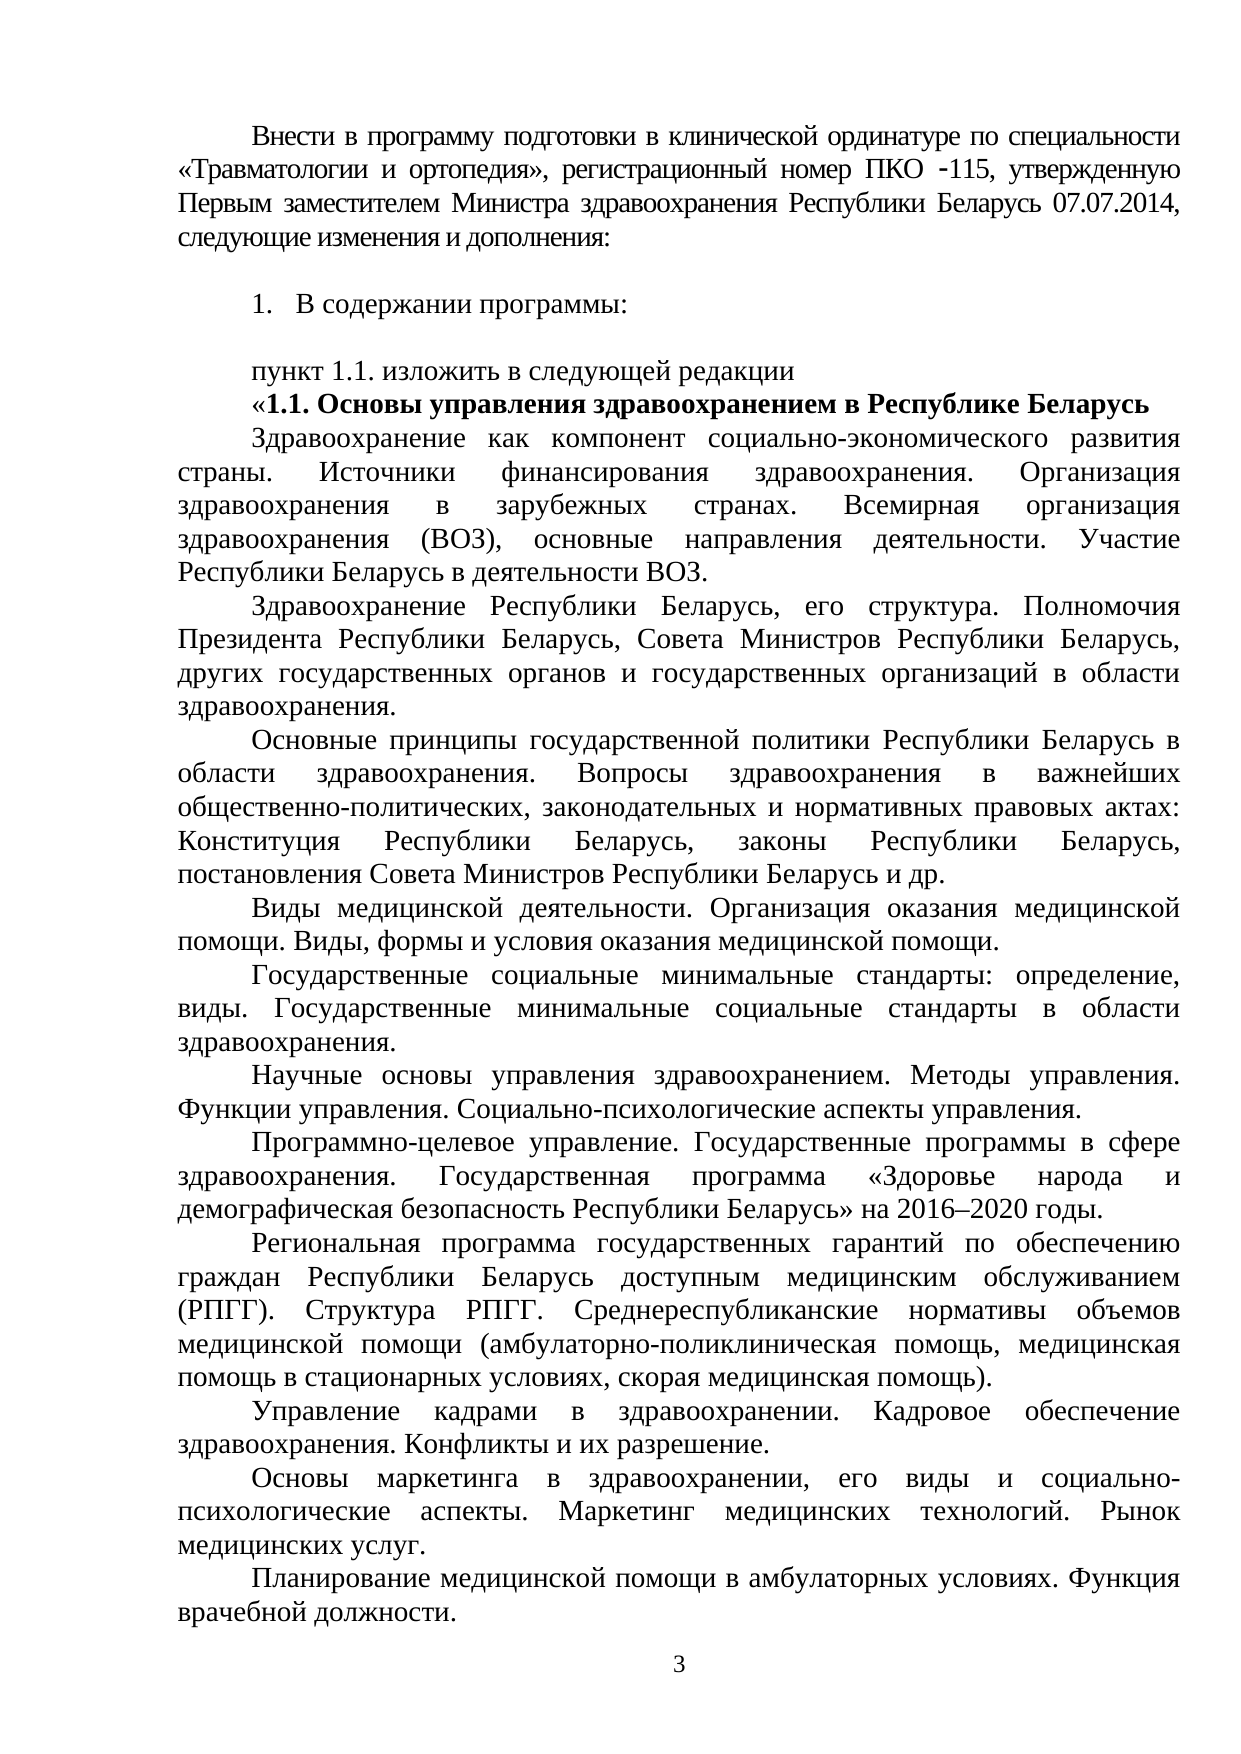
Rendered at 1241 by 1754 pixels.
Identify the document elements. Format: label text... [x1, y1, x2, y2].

text Внести в программу подготовки в клинической ординатуре по специальности «Травматологии и ортопедия», регистрационный номер ПКО 115, утвержденную Первым заместителем Министра здравоохранения Республики Беларусь 07.07.2014, следующие изменения и дополнения: [177, 118, 1181, 252]
text Управление кадрами в здравоохранении. Кадровое обеспечение здравоохранения. Конфликты и их разрешение. [177, 1393, 1181, 1460]
text Планирование медицинской помощи в амбулаторных условиях. Функция врачебной должности. [177, 1561, 1181, 1628]
text Основные принципы государственной политики Республики Беларусь в области здравоохранения. Вопросы здравоохранения в важнейших общественно-политических, законодательных и нормативных правовых актах: Конституция Республики Беларусь, законы Республики Беларусь, постановления Совета Министров Республики Беларусь и др. [177, 722, 1181, 890]
list В содержании программы: [177, 286, 1181, 319]
text Основы маркетинга в здравоохранении, его виды и социально-психологические аспекты. Маркетинг медицинских технологий. Рынок медицинских услуг. [177, 1460, 1181, 1561]
text Здравоохранение Республики Беларусь, его структура. Полномочия Президента Республики Беларусь, Совета Министров Республики Беларусь, других государственных органов и государственных организаций в области здравоохранения. [177, 588, 1181, 722]
text Виды медицинской деятельности. Организация оказания медицинской помощи. Виды, формы и условия оказания медицинской помощи. [177, 890, 1181, 957]
text Региональная программа государственных гарантий по обеспечению граждан Республики Беларусь доступным медицинским обслуживанием (РПГГ). Структура РПГГ. Среднереспубликанские нормативы объемов медицинской помощи (амбулаторно-поликлиническая помощь, медицинская помощь в стационарных условиях, скорая медицинская помощь). [177, 1225, 1181, 1393]
text Государственные социальные минимальные стандарты: определение, виды. Государственные минимальные социальные стандарты в области здравоохранения. [177, 957, 1181, 1057]
text пункт 1.1. изложить в следующей редакции [177, 353, 1181, 387]
text Здравоохранение как компонент социально-экономического развития страны. Источники финансирования здравоохранения. Организация здравоохранения в зарубежных странах. Всемирная организация здравоохранения (ВОЗ), основные направления деятельности. Участие Республики Беларусь в деятельности ВОЗ. [177, 420, 1181, 588]
text Научные основы управления здравоохранением. Методы управления. Функции управления. Социально-психологические аспекты управления. [177, 1057, 1181, 1124]
text «1.1. Основы управления здравоохранением в Республике Беларусь [177, 387, 1181, 420]
text Программно-целевое управление. Государственные программы в сфере здравоохранения. Государственная программа «Здоровье народа и демографическая безопасность Республики Беларусь» на 2016–2020 годы. [177, 1124, 1181, 1225]
